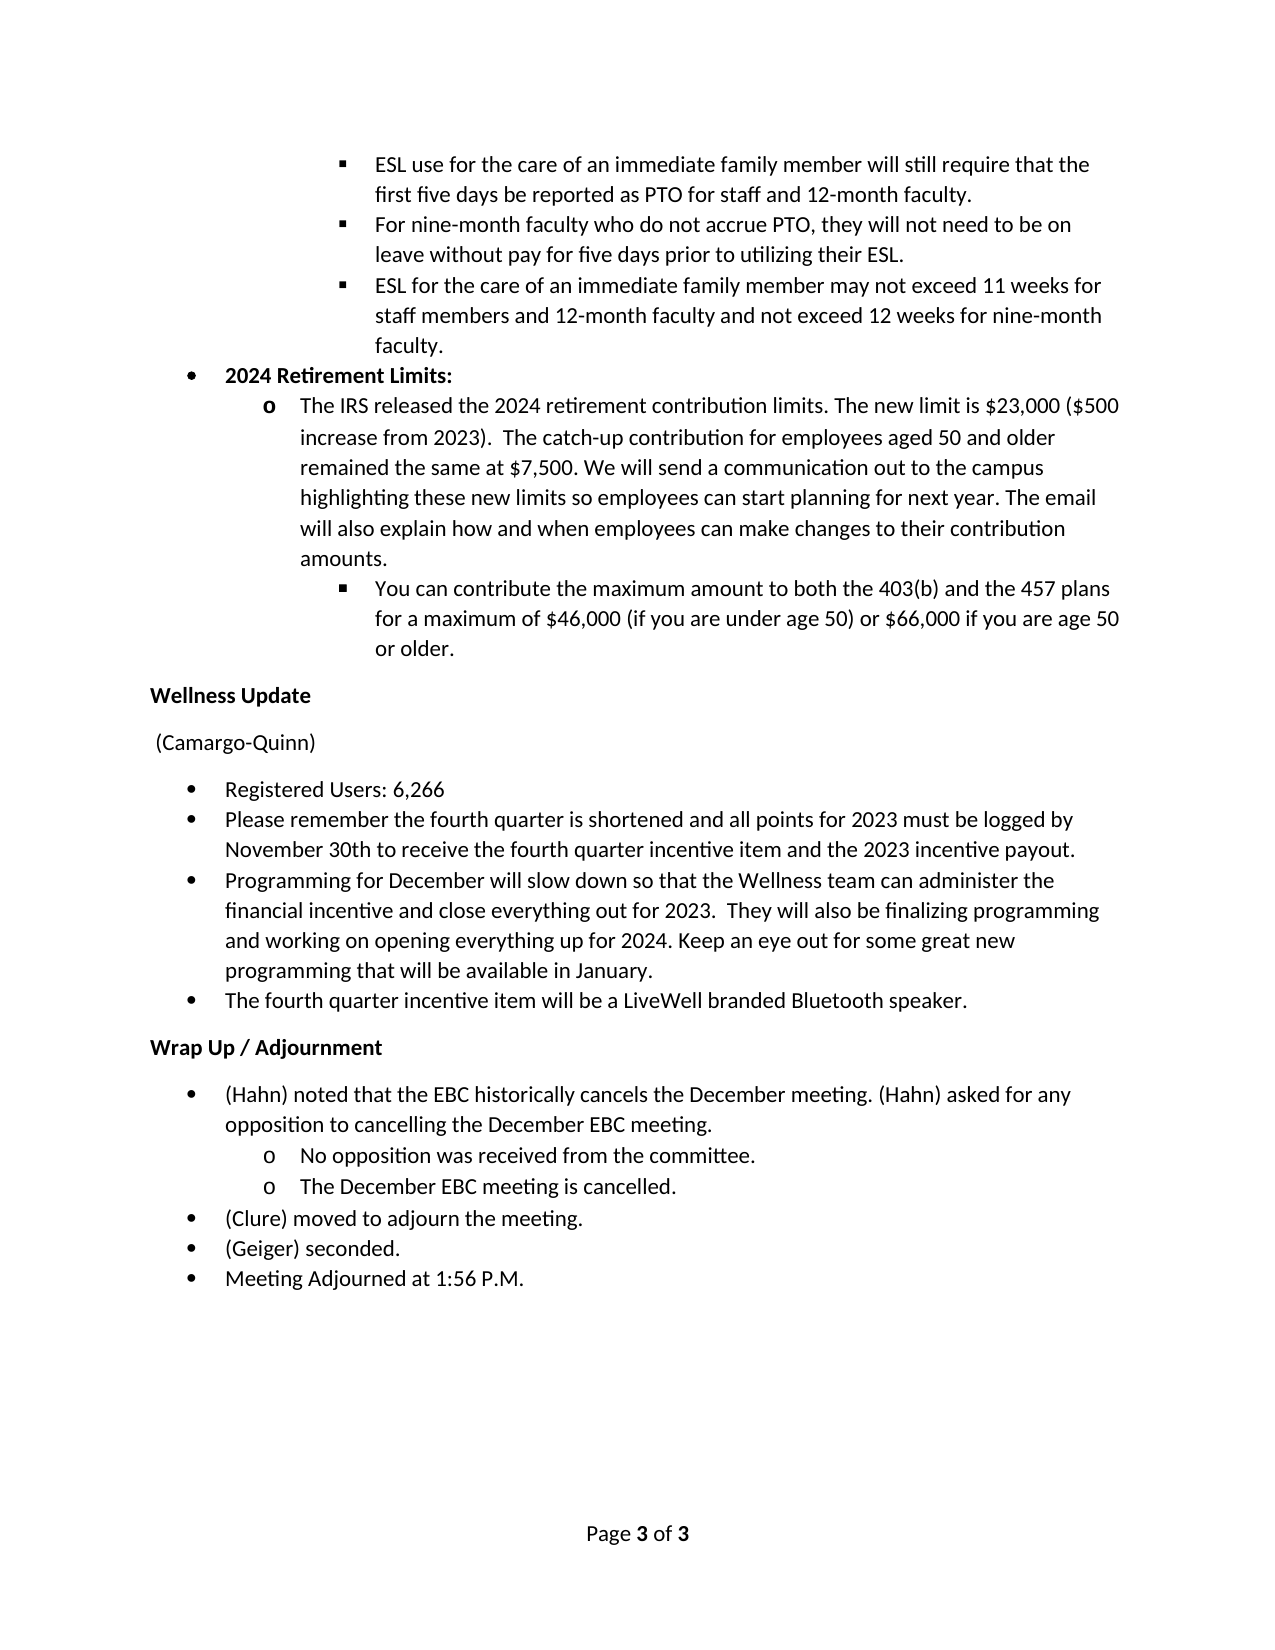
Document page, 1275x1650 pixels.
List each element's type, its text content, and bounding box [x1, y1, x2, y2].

list (Clure) moved to adjourn the meeting. [187, 1204, 1125, 1232]
list ESL use for the care of an immediate family member will still require that the first five days be reported as PTO for staff and 12-month faculty. [337, 150, 1125, 208]
list (Hahn) noted that the EBC historically cancels the December meeting. (Hahn) asked for any opposition to cancelling the December EBC meeting. [187, 1080, 1125, 1138]
list The fourth quarter incentive item will be a LiveWell branded Bluetooth speaker. [187, 987, 1125, 1014]
list You can contribute the maximum amount to both the 403(b) and the 457 plans for a maximum of $46,000 (if you are under age 50) or $66,000 if you are age 50 or older. [337, 574, 1125, 662]
list The December EBC meeting is cancelled. [262, 1172, 1125, 1201]
list The IRS released the 2024 retirement contribution limits. The new limit is $23,000 ($500 increase from 2023). The catch-up contribution for employees aged 50 and older remained the same at $7,500. We will send a communication out to the campus highlighting these new limits so employees can start planning for next year. The email will also explain how and when employees can make changes to their contribution amounts. [262, 392, 1125, 572]
list For nine-month faculty who do not accrue PTO, they will not need to be on leave without pay for five days prior to utilizing their ESL. [337, 210, 1125, 269]
list (Geiger) seconded. [187, 1234, 1125, 1262]
list Please remember the fourth quarter is shortened and all points for 2023 must be logged by November 30th to receive the fourth quarter incentive item and the 2023 incentive payout. [187, 805, 1125, 863]
text Wellness Update [150, 681, 1125, 709]
list Programming for December will slow down so that the Wellness team can administer the financial incentive and close everything out for 2023. They will also be finalizing programming and working on opening everything up for 2024. Keep an eye out for some great new programming that will be available in January. [187, 866, 1125, 984]
text (Camargo-Quinn) [150, 728, 1125, 756]
list ESL for the care of an immediate family member may not exceed 11 weeks for staff members and 12-month faculty and not exceed 12 weeks for nine-month faculty. [337, 271, 1125, 359]
list No opposition was received from the committee. [262, 1141, 1125, 1170]
list Meeting Adjourned at 1:56 P.M. [187, 1264, 1125, 1292]
list 2024 Retirement Limits: [187, 361, 1125, 389]
list Registered Users: 6,266 [187, 775, 1125, 803]
text Wrap Up / Adjournment [150, 1033, 1125, 1061]
